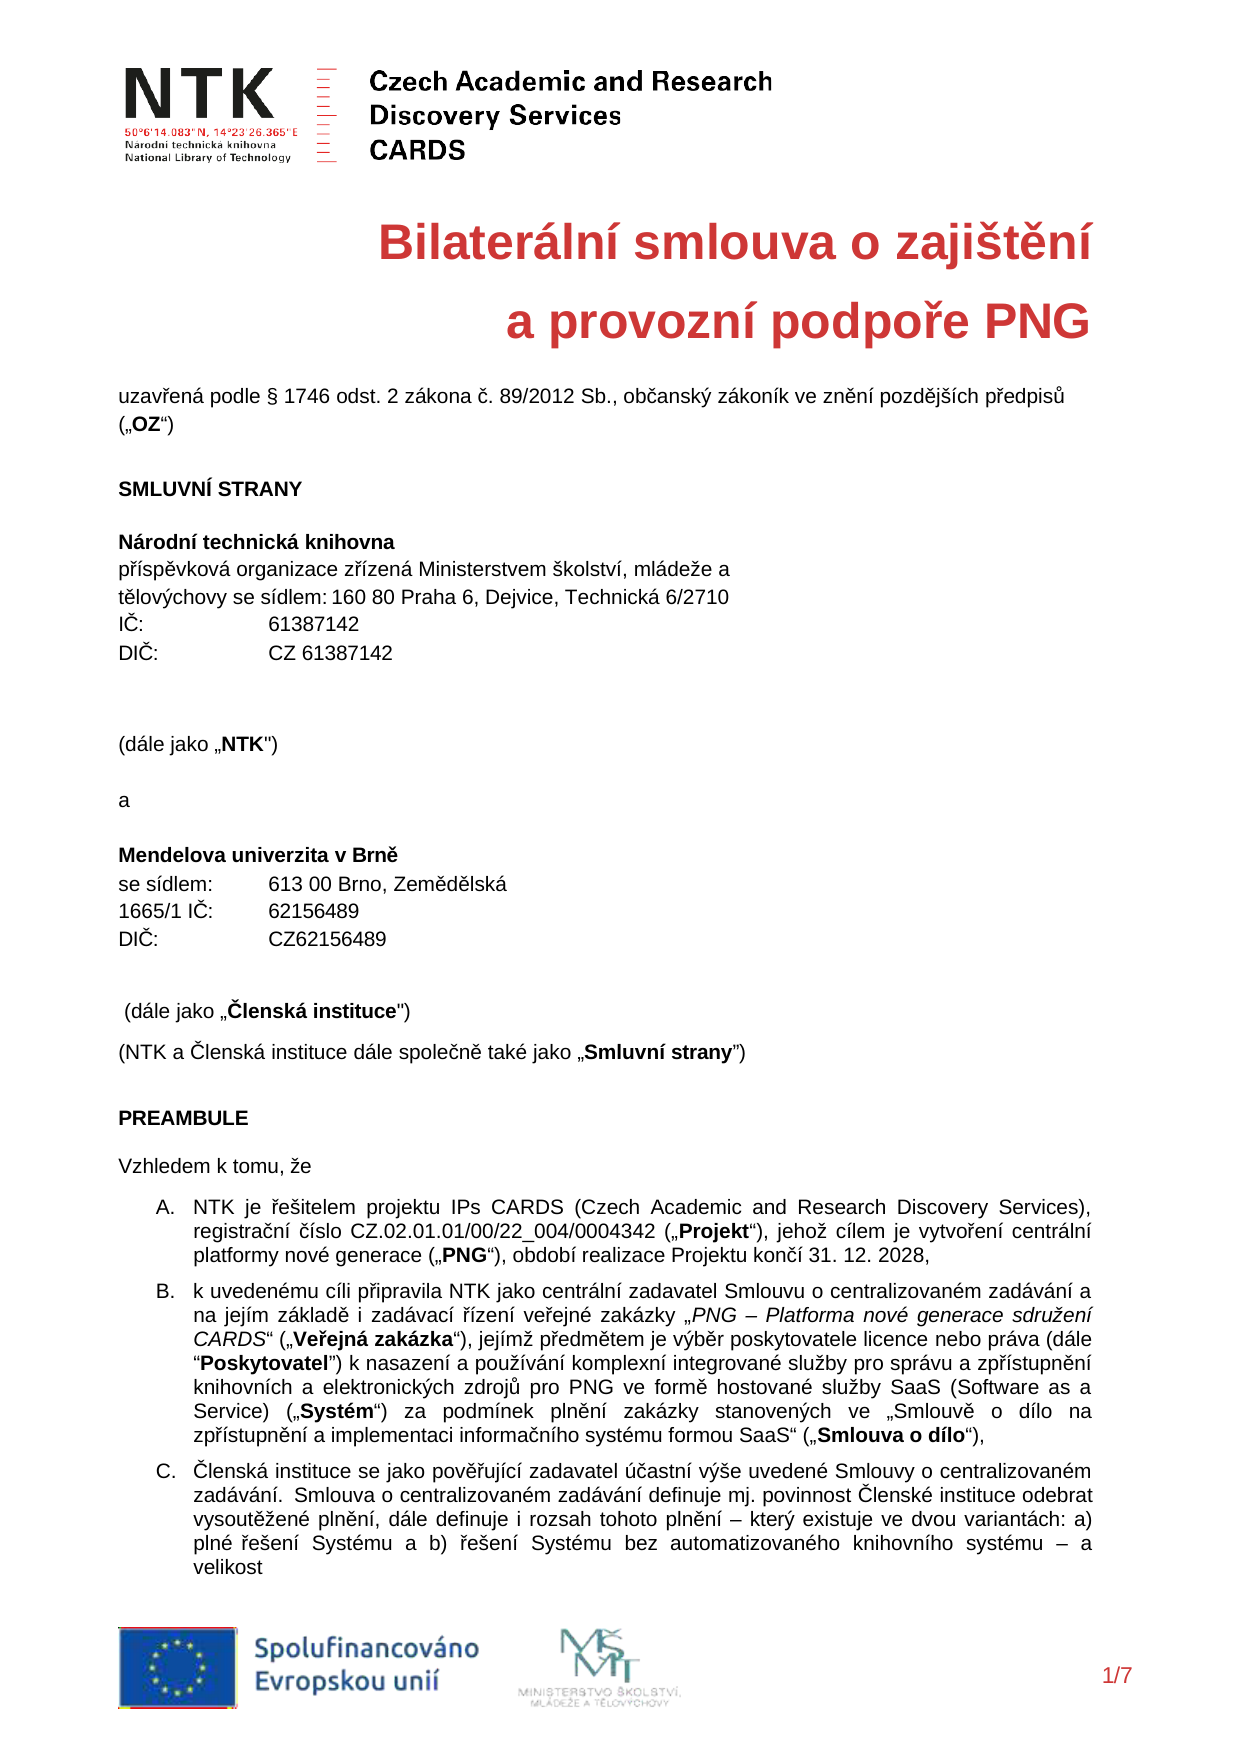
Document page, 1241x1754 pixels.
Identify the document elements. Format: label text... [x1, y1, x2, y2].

text DIČ: CZ 61387142 [118, 641, 1105, 664]
picture [370, 70, 561, 91]
text (dále jako „NTK") [118, 732, 592, 756]
text (NTK a Členská instituce dále společně také jako „Smluvní strany”) [118, 1040, 1105, 1064]
text se sídlem: 613 00 Brno, Zemědělská 1665/1 IČ: 62156489 [118, 871, 576, 923]
subtitle Mendelova univerzita v Brně [118, 843, 1105, 867]
list k uvedenému cíli připravila NTK jako centrální zadavatel Smlouvu o centralizovaném zadávání a na jejím základě i zadávací řízení veřejné zakázky „PNG – Platforma nové generace sdružení CARDS“ („Veřejná zakázka“), jejímž předmětem je výběr poskytovatele licence nebo práva (dále “Poskytovatel”) k nasazení a používání komplexní integrované služby pro správu a zpřístupnění knihovních a elektronických zdrojů pro PNG ve formě hostované služby SaaS (Software as a Service) („Systém“) za podmínek plnění zakázky stanovených ve „Smlouvě o dílo na zpřístupnění a implementaci informačního systému formou SaaS“ („Smlouva o dílo“), [156, 1279, 1092, 1447]
picture [610, 76, 624, 91]
text Vzhledem k tomu, že [118, 1154, 1105, 1178]
title Bilaterální smlouva o zajištění a provozní podpoře PNG [378, 212, 1105, 349]
text DIČ: CZ62156489 [118, 927, 1105, 951]
list NTK je řešitelem projektu IPs CARDS (Czech Academic and Research Discovery Services), registrační číslo CZ.02.01.01/00/22_004/0004342 („Projekt“), jehož cílem je vytvoření centrální platformy nové generace („PNG“), období realizace Projektu končí 31. 12. 2028, [156, 1194, 1092, 1266]
picture [564, 70, 585, 91]
text příspěvková organizace zřízená Ministerstvem školství, mládeže a tělovýchovy se sídlem: 160 80 Praha 6, Dejvice, Technická 6/2710 [118, 557, 844, 609]
subtitle PREAMBULE [118, 1105, 1105, 1129]
picture [118, 1627, 681, 1709]
text a [118, 788, 1105, 812]
text IČ: 61387142 [118, 613, 1105, 637]
text (dále jako „Členská instituce") [118, 999, 1105, 1023]
picture [594, 76, 607, 91]
picture [370, 104, 621, 160]
picture [653, 71, 772, 91]
picture [125, 68, 298, 163]
list Členská instituce se jako pověřující zadavatel účastní výše uvedené Smlouvy o centralizovaném zadávání. Smlouva o centralizovaném zadávání definuje mj. povinnost Členské instituce odebrat vysoutěžené plnění, dále definuje i rozsah tohoto plnění – který existuje ve dvou variantách: a) plné řešení Systému a b) řešení Systému bez automatizovaného knihovního systému – a velikost [156, 1459, 1093, 1579]
subtitle Národní technická knihovna [118, 529, 1105, 553]
subtitle SMLUVNÍ STRANY [118, 476, 1105, 500]
text uzavřená podle § 1746 odst. 2 zákona č. 89/2012 Sb., občanský zákoník ve znění pozdějších předpisů („OZ“) [118, 384, 1105, 435]
picture [627, 70, 642, 91]
